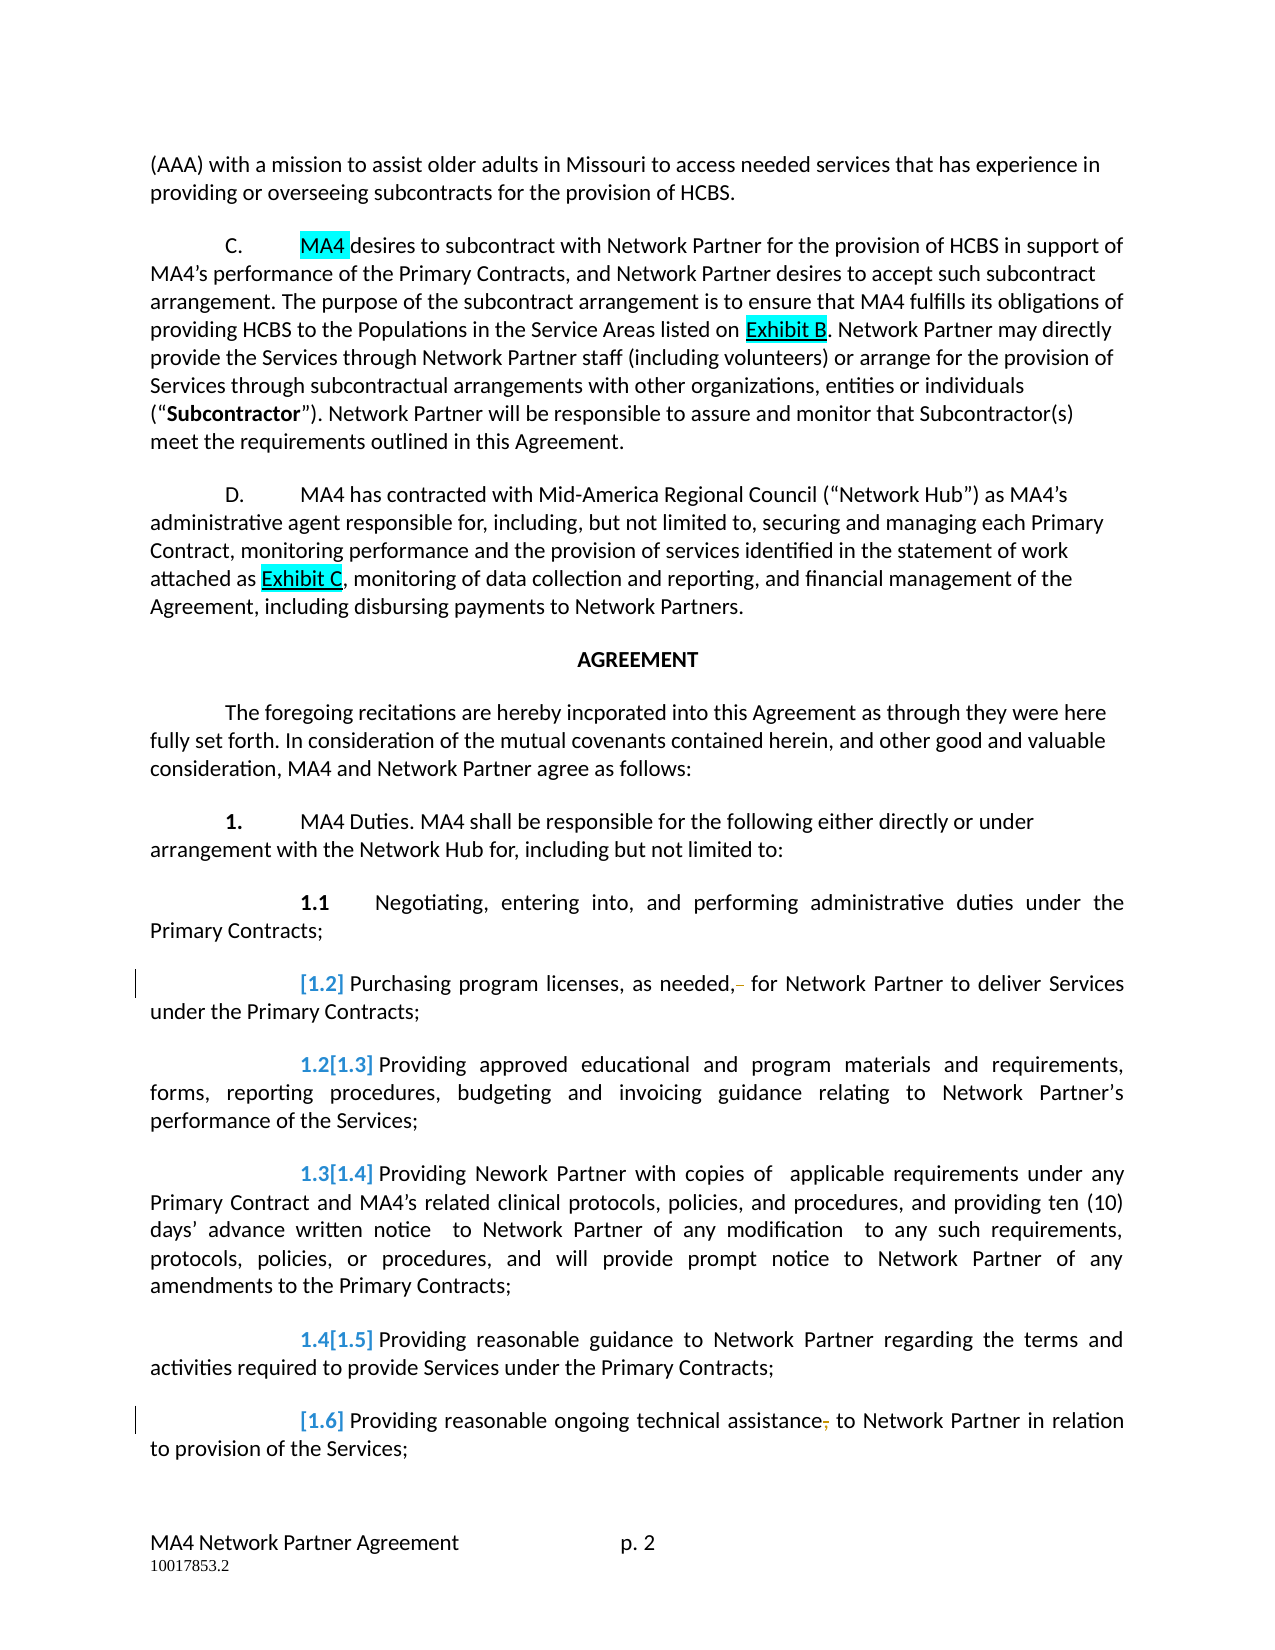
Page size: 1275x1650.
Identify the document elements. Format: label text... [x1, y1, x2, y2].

text MA4 Duties. MA4 shall be responsible for the following either directly or under arrangement with the Network Hub for, including but not limited to: [150, 807, 1125, 863]
text Providing approved educational and program materials and requirements, forms, reporting procedures, budgeting and invoicing guidance relating to Network Partner’s performance of the Services; [150, 1051, 1125, 1134]
text Providing Nework Partner with copies of applicable requirements under any Primary Contract and MA4’s related clinical protocols, policies, and procedures, and providing ten (10) days’ advance written notice to Network Partner of any modification to any such requirements, protocols, policies, or procedures, and will provide prompt notice to Network Partner of any amendments to the Primary Contracts; [150, 1159, 1125, 1300]
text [150, 150, 1125, 206]
text AGREEMENT [150, 645, 1125, 673]
text C. MA4 desires to subcontract with Network Partner for the provision of HCBS in support of MA4’s performance of the Primary Contracts, and Network Partner desires to accept such subcontract arrangement. The purpose of the subcontract arrangement is to ensure that MA4 fulfills its obligations of providing HCBS to the Populations in the Service Areas listed on Exhibit B. Network Partner may directly provide the Services through Network Partner staff (including volunteers) or arrange for the provision of Services through subcontractual arrangements with other organizations, entities or individuals (“Subcontractor”). Network Partner will be responsible to assure and monitor that Subcontractor(s) meet the requirements outlined in this Agreement. [150, 231, 1125, 455]
text D. MA4 has contracted with Mid-America Regional Council (“Network Hub”) as MA4’s administrative agent responsible for, including, but not limited to, securing and managing each Primary Contract, monitoring performance and the provision of services identified in the statement of work attached as Exhibit C, monitoring of data collection and reporting, and financial management of the Agreement, including disbursing payments to Network Partners. [150, 480, 1125, 620]
text Providing reasonable ongoing technical assistance to Network Partner in relation to provision of the Services; [150, 1406, 1125, 1462]
text Providing reasonable guidance to Network Partner regarding the terms and activities required to provide Services under the Primary Contracts; [150, 1325, 1125, 1381]
text Negotiating, entering into, and performing administrative duties under the Primary Contracts; [150, 888, 1125, 944]
text Purchasing program licenses, as needed, for Network Partner to deliver Services under the Primary Contracts; [150, 969, 1125, 1026]
text The foregoing recitations are hereby incporated into this Agreement as through they were here fully set forth. In consideration of the mutual covenants contained herein, and other good and valuable consideration, MA4 and Network Partner agree as follows: [150, 698, 1125, 782]
